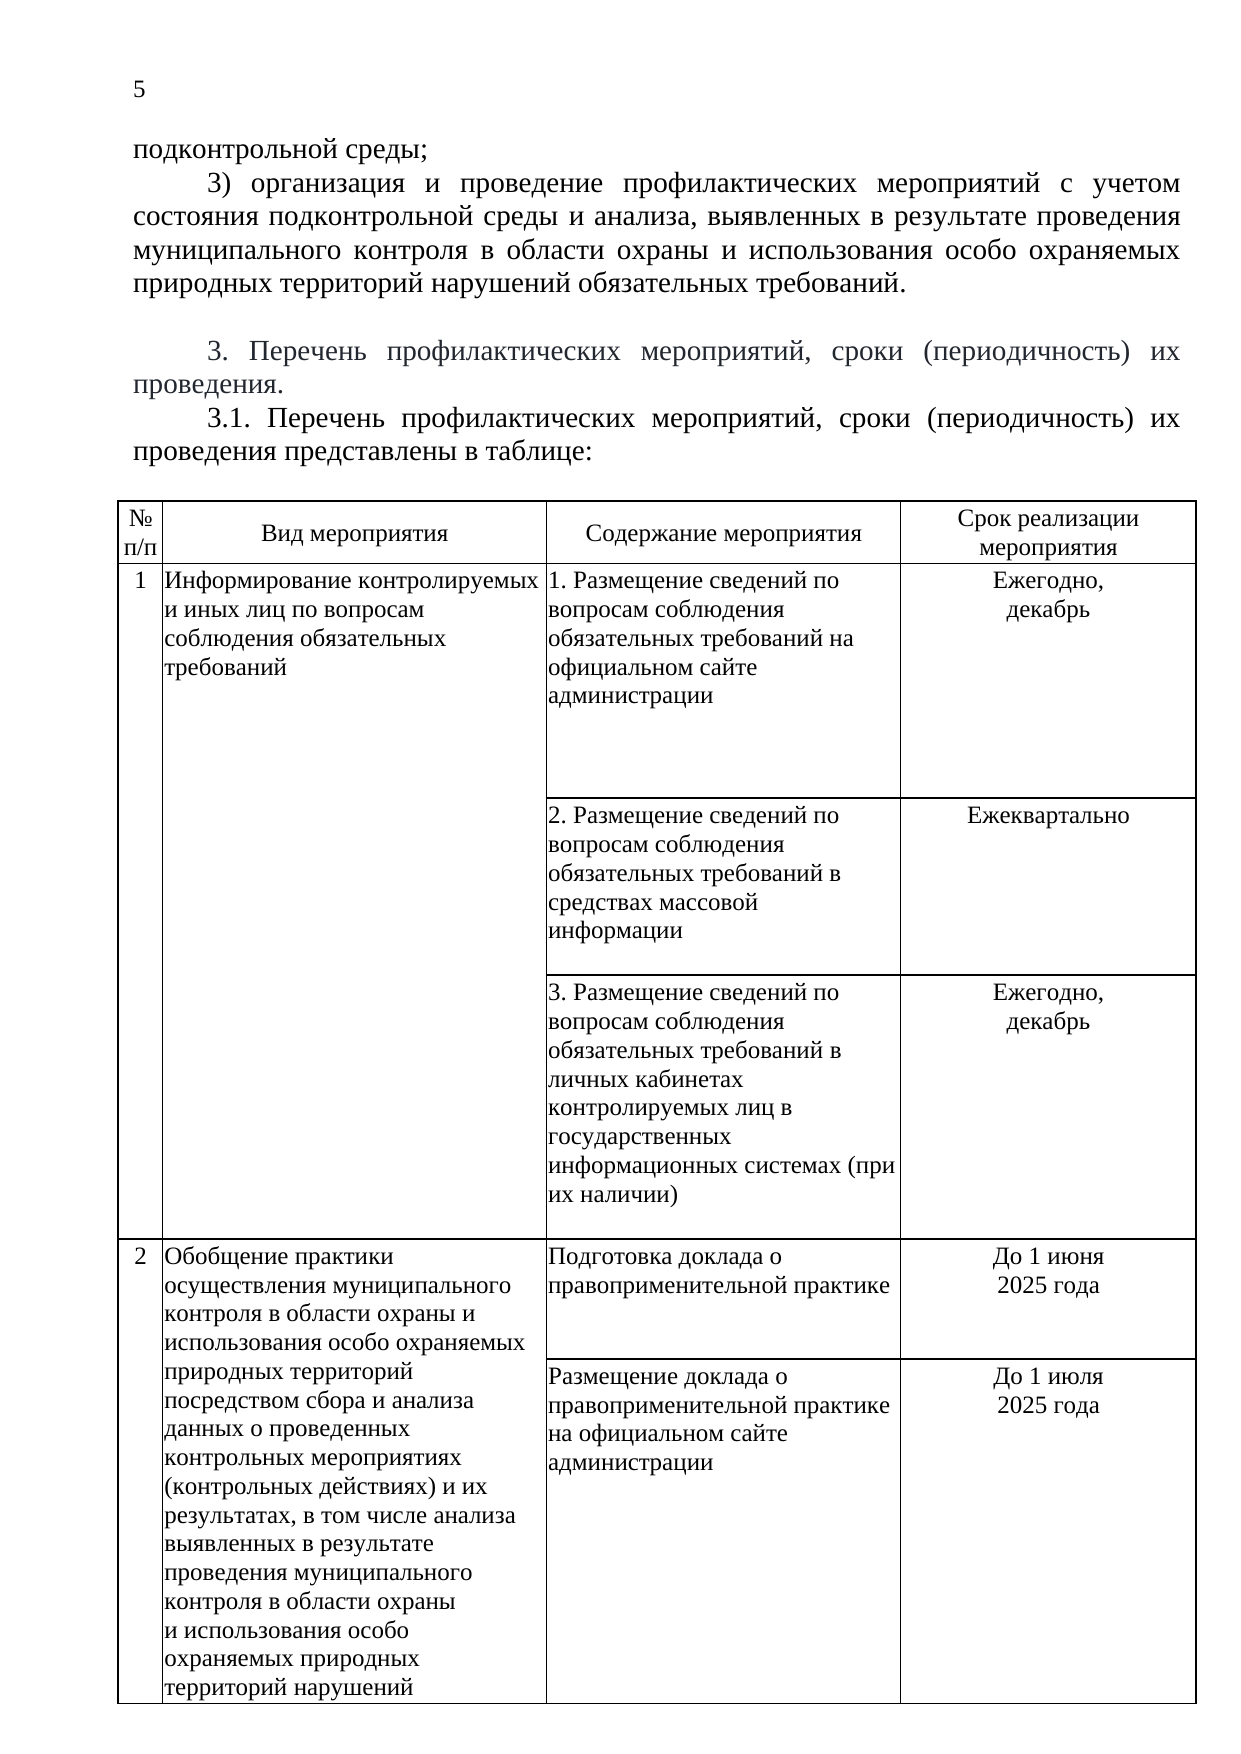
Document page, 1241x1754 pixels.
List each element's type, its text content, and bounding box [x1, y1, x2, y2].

table_header № п/п [119, 502, 162, 562]
text 3. Перечень профилактических мероприятий, сроки (периодичность) их проведения. [133, 333, 1181, 400]
table_cell Обобщение практики осуществления муниципального контроля в области охраны и использования особо охраняемых природных территорий посредством сбора и анализа данных о проведенных контрольных мероприятиях (контрольных действиях) и их результатах, в том числе анализа выявленных в результате проведения муниципального контроля в области охраны и использования особо охраняемых природных территорий нарушений обязательных требований контролируемыми лицами [163, 1240, 546, 1702]
table_cell 2. Размещение сведений по вопросам соблюдения обязательных требований в средствах массовой информации [547, 799, 900, 974]
text 3) организация и проведение профилактических мероприятий с учетом состояния подконтрольной среды и анализа, выявленных в результате проведения муниципального контроля в области охраны и использования особо охраняемых природных территорий нарушений обязательных требований. [133, 165, 1181, 299]
table_cell 1 [119, 564, 162, 1238]
table_cell 2 [119, 1240, 162, 1702]
table_cell Ежеквартально [901, 799, 1195, 974]
table_header Вид мероприятия [163, 502, 546, 562]
table_cell До 1 июля 2025 года [901, 1360, 1195, 1702]
table_cell 3. Размещение сведений по вопросам соблюдения обязательных требований в личных кабинетах контролируемых лиц в государственных информационных системах (при их наличии) [547, 976, 900, 1238]
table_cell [547, 1360, 900, 1702]
table_cell Ежегодно, декабрь [901, 976, 1195, 1238]
table_header Содержание мероприятия [547, 502, 900, 562]
table_cell Информирование контролируемых и иных лиц по вопросам соблюдения обязательных требований [163, 564, 546, 1238]
table_header Срок реализации мероприятия [901, 502, 1195, 562]
table_cell 1. Размещение сведений по вопросам соблюдения обязательных требований на официальном сайте администрации [547, 564, 900, 797]
text 3.1. Перечень профилактических мероприятий, сроки (периодичность) их проведения представлены в таблице: [133, 400, 1181, 467]
table_cell Ежегодно, декабрь [901, 564, 1195, 797]
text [133, 131, 1181, 165]
table_cell До 1 июня 2025 года [901, 1240, 1195, 1358]
